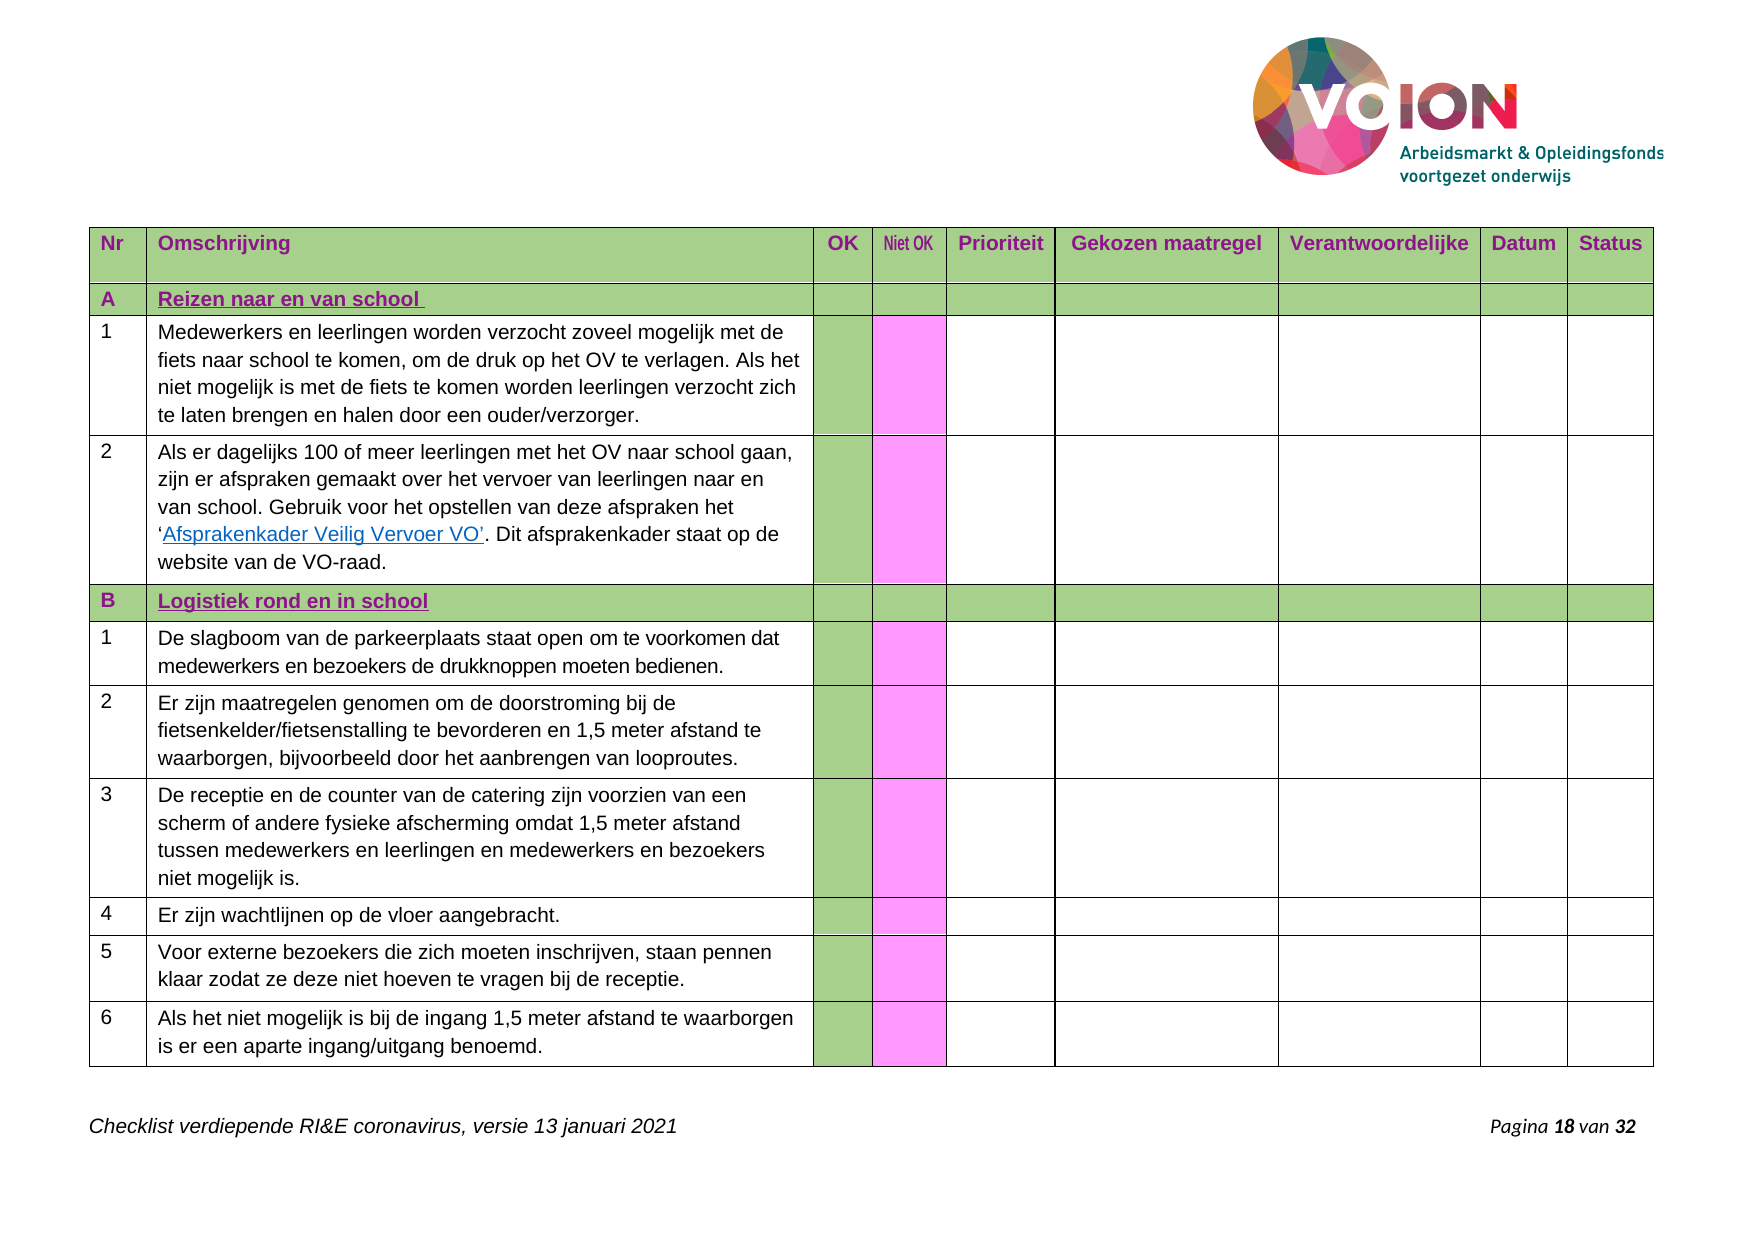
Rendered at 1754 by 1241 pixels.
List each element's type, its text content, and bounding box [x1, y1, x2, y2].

table_cell 1 [90, 316, 146, 434]
table_cell 1 [90, 622, 146, 685]
table_cell [1056, 436, 1278, 583]
table_cell [947, 686, 1054, 778]
table_cell [873, 779, 946, 897]
table_cell [1481, 284, 1567, 315]
table_cell [1568, 622, 1653, 685]
table_cell [1481, 622, 1567, 685]
table_cell [1568, 686, 1653, 778]
table_cell [947, 898, 1054, 934]
table_cell [1056, 898, 1278, 934]
table_cell [1279, 436, 1480, 583]
table_cell [1279, 622, 1480, 685]
table_cell [814, 1002, 872, 1066]
table_cell [873, 1002, 946, 1066]
table_cell A [90, 284, 146, 315]
table_cell [873, 436, 946, 583]
table_header Prioriteit [947, 228, 1054, 282]
table_cell [1481, 898, 1567, 934]
table_cell [873, 622, 946, 685]
table_header Niet OK [873, 228, 946, 282]
picture [1251, 33, 1663, 187]
table_cell [1279, 898, 1480, 934]
table_cell Voor externe bezoekers die zich moeten inschrijven, staan pennen klaar zodat ze deze niet hoeven te vragen bij de receptie. [147, 936, 813, 1001]
table_cell [1056, 1002, 1278, 1066]
table_cell [1279, 779, 1480, 897]
table_cell [814, 284, 872, 315]
table_cell [1056, 316, 1278, 434]
table_cell [1481, 436, 1567, 583]
table_cell [1056, 779, 1278, 897]
table_cell [814, 686, 872, 778]
table_cell [1056, 622, 1278, 685]
table_cell 4 [90, 898, 146, 934]
table_cell [1279, 936, 1480, 1001]
table_cell [1481, 686, 1567, 778]
table_cell [1568, 1002, 1653, 1066]
table_header Verantwoordelijke [1279, 228, 1480, 282]
table_cell [1056, 284, 1278, 315]
table_cell [1481, 1002, 1567, 1066]
table_cell 2 [90, 686, 146, 778]
table_cell [1568, 585, 1653, 621]
table_cell [1568, 436, 1653, 583]
table_cell Logistiek rond en in school [147, 585, 813, 621]
table_cell [947, 436, 1054, 583]
table_cell [814, 436, 872, 583]
table_header Gekozen maatregel [1056, 228, 1278, 282]
table_cell De receptie en de counter van de catering zijn voorzien van een scherm of andere fysieke afscherming omdat 1,5 meter afstand tussen medewerkers en leerlingen en medewerkers en bezoekers niet mogelijk is. [147, 779, 813, 897]
table_cell [1056, 585, 1278, 621]
table_cell [814, 622, 872, 685]
table_cell [873, 316, 946, 434]
table_cell Reizen naar en van school [147, 284, 813, 315]
table_cell [1279, 284, 1480, 315]
table_cell 3 [90, 779, 146, 897]
table_cell [1568, 779, 1653, 897]
table_cell [1279, 686, 1480, 778]
table_cell [814, 316, 872, 434]
table_cell [873, 585, 946, 621]
table_cell [947, 284, 1054, 315]
table_header Status [1568, 228, 1653, 282]
table_cell Er zijn maatregelen genomen om de doorstroming bij de fietsenkelder/fietsenstalling te bevorderen en 1,5 meter afstand te waarborgen, bijvoorbeeld door het aanbrengen van looproutes. [147, 686, 813, 778]
table_cell B [90, 585, 146, 621]
table_header Nr [90, 228, 146, 282]
table_cell [814, 898, 872, 934]
table_cell [1279, 585, 1480, 621]
table_cell [814, 779, 872, 897]
table_cell [1279, 1002, 1480, 1066]
table_cell 6 [90, 1002, 146, 1066]
table_cell 5 [90, 936, 146, 1001]
table_cell Als er dagelijks 100 of meer leerlingen met het OV naar school gaan, zijn er afspraken gemaakt over het vervoer van leerlingen naar en van school. Gebruik voor het opstellen van deze afspraken het ‘Afsprakenkader Veilig Vervoer VO’. Dit afsprakenkader staat op de website van de VO-raad. [147, 436, 813, 583]
table_header OK [814, 228, 872, 282]
table_cell [947, 622, 1054, 685]
table_cell [873, 898, 946, 934]
table_cell Als het niet mogelijk is bij de ingang 1,5 meter afstand te waarborgen is er een aparte ingang/uitgang benoemd. [147, 1002, 813, 1066]
table_cell [1481, 936, 1567, 1001]
table_cell [1279, 316, 1480, 434]
table_cell [1568, 316, 1653, 434]
table_cell [1481, 585, 1567, 621]
table_cell [1481, 779, 1567, 897]
table_cell [947, 779, 1054, 897]
table_cell [1056, 686, 1278, 778]
table_cell [1568, 284, 1653, 315]
table_cell [947, 585, 1054, 621]
table_cell 2 [90, 436, 146, 583]
table_header Omschrijving [147, 228, 813, 282]
table_cell [873, 686, 946, 778]
table_cell [947, 936, 1054, 1001]
table_cell [947, 1002, 1054, 1066]
table_cell [1568, 898, 1653, 934]
table_cell Medewerkers en leerlingen worden verzocht zoveel mogelijk met de fiets naar school te komen, om de druk op het OV te verlagen. Als het niet mogelijk is met de fiets te komen worden leerlingen verzocht zich te laten brengen en halen door een ouder/verzorger. [147, 316, 813, 434]
table_cell [873, 284, 946, 315]
table_cell [873, 936, 946, 1001]
table_cell [1481, 316, 1567, 434]
table_cell [947, 316, 1054, 434]
table_cell [814, 936, 872, 1001]
table_cell [1056, 936, 1278, 1001]
table_cell [1568, 936, 1653, 1001]
table_cell [814, 585, 872, 621]
table_header Datum [1481, 228, 1567, 282]
table_cell De slagboom van de parkeerplaats staat open om te voorkomen dat medewerkers en bezoekers de drukknoppen moeten bedienen. [147, 622, 813, 685]
table_cell Er zijn wachtlijnen op de vloer aangebracht. [147, 898, 813, 934]
